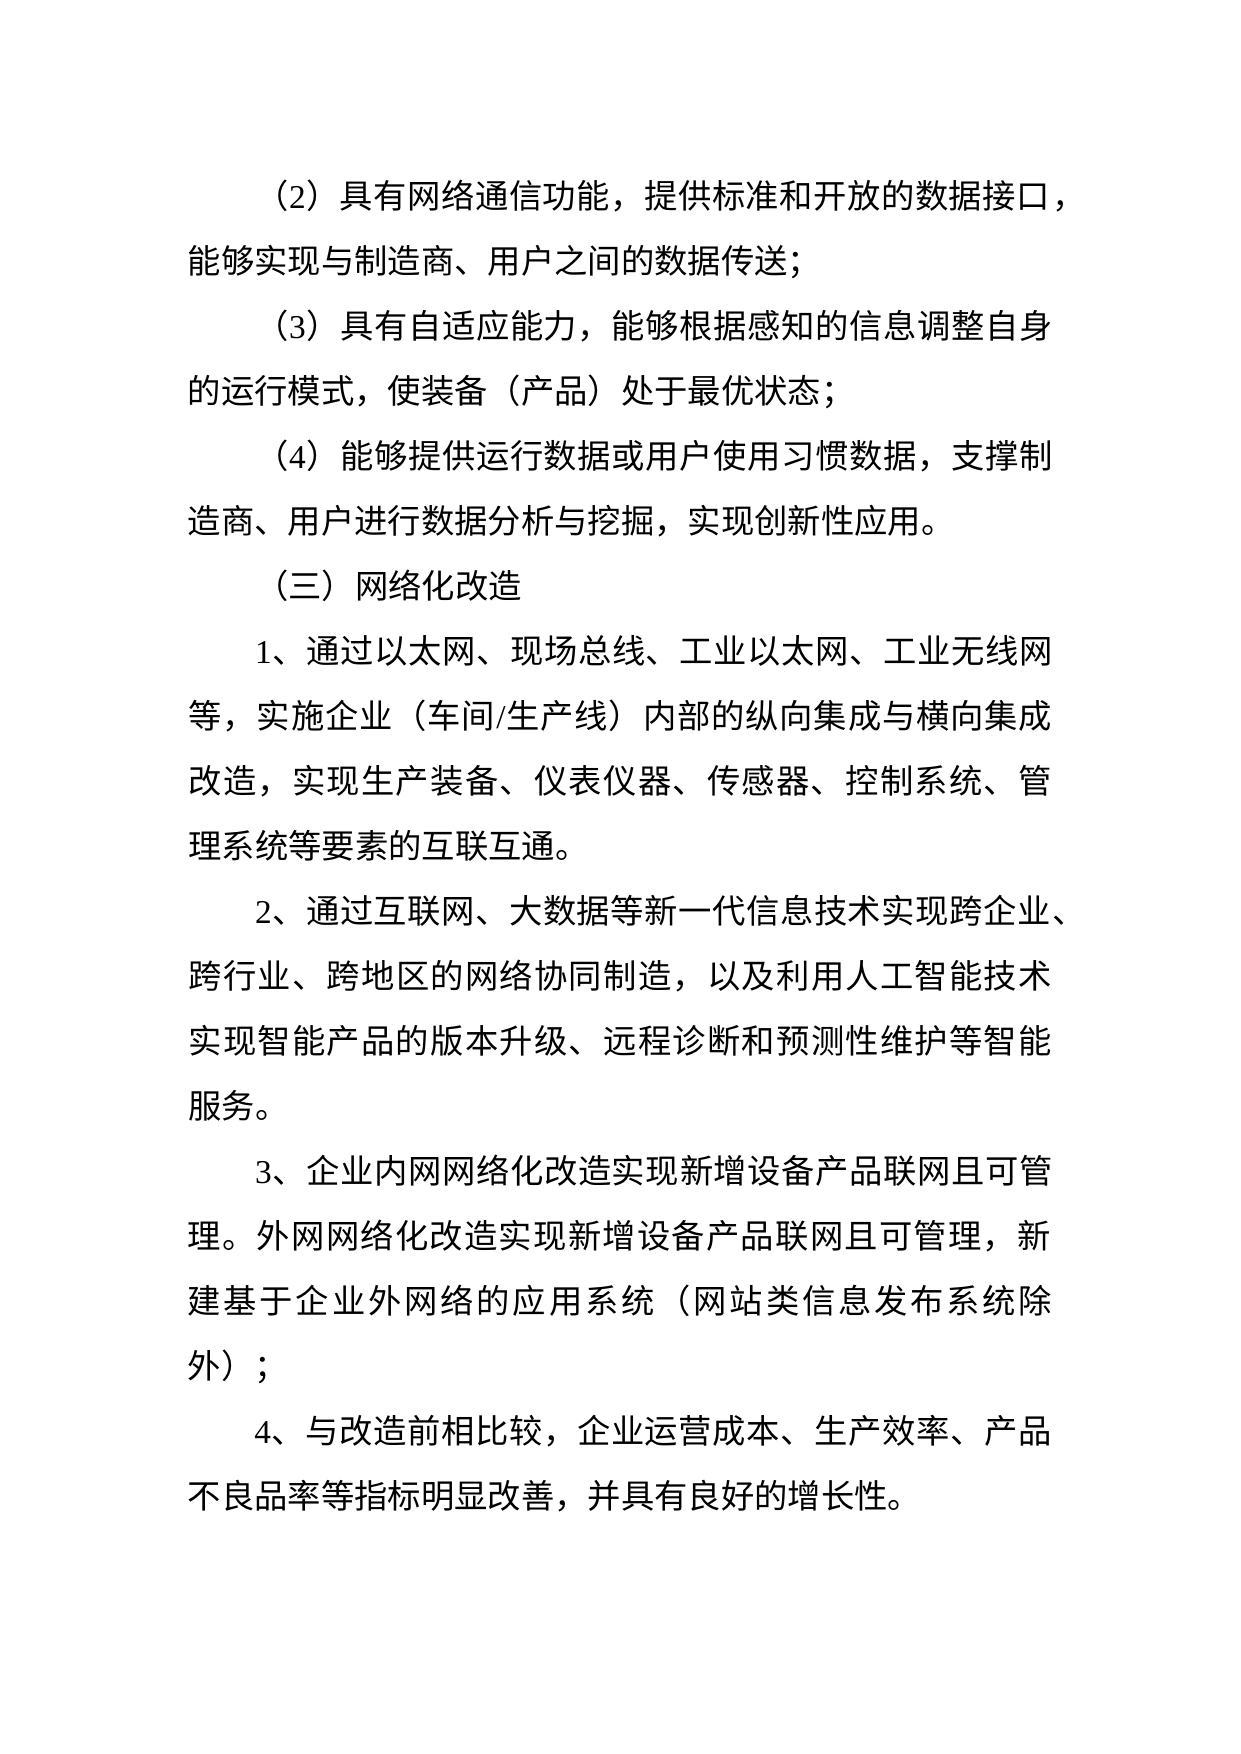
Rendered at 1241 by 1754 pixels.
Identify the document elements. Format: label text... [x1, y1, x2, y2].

text （4）能够提供运行数据或用户使用习惯数据，支撑制造商、用户进行数据分析与挖掘，实现创新性应用。 [187, 422, 1053, 552]
text 1、通过以太网、现场总线、工业以太网、工业无线网等，实施企业（车间/生产线）内部的纵向集成与横向集成改造，实现生产装备、仪表仪器、传感器、控制系统、管理系统等要素的互联互通。 [188, 617, 1053, 877]
text 3、企业内网网络化改造实现新增设备产品联网且可管理。外网网络化改造实现新增设备产品联网且可管理，新建基于企业外网络的应用系统（网站类信息发布系统除外）； [187, 1137, 1053, 1397]
text 4、与改造前相比较，企业运营成本、生产效率、产品不良品率等指标明显改善，并具有良好的增长性。 [187, 1397, 1053, 1527]
text （3）具有自适应能力，能够根据感知的信息调整自身的运行模式，使装备（产品）处于最优状态； [187, 292, 1053, 422]
text （2）具有网络通信功能，提供标准和开放的数据接口，能够实现与制造商、用户之间的数据传送； [187, 162, 1053, 292]
text 2、通过互联网、大数据等新一代信息技术实现跨企业、跨行业、跨地区的网络协同制造，以及利用人工智能技术实现智能产品的版本升级、远程诊断和预测性维护等智能服务。 [188, 877, 1053, 1137]
text （三）网络化改造 [187, 552, 1053, 617]
